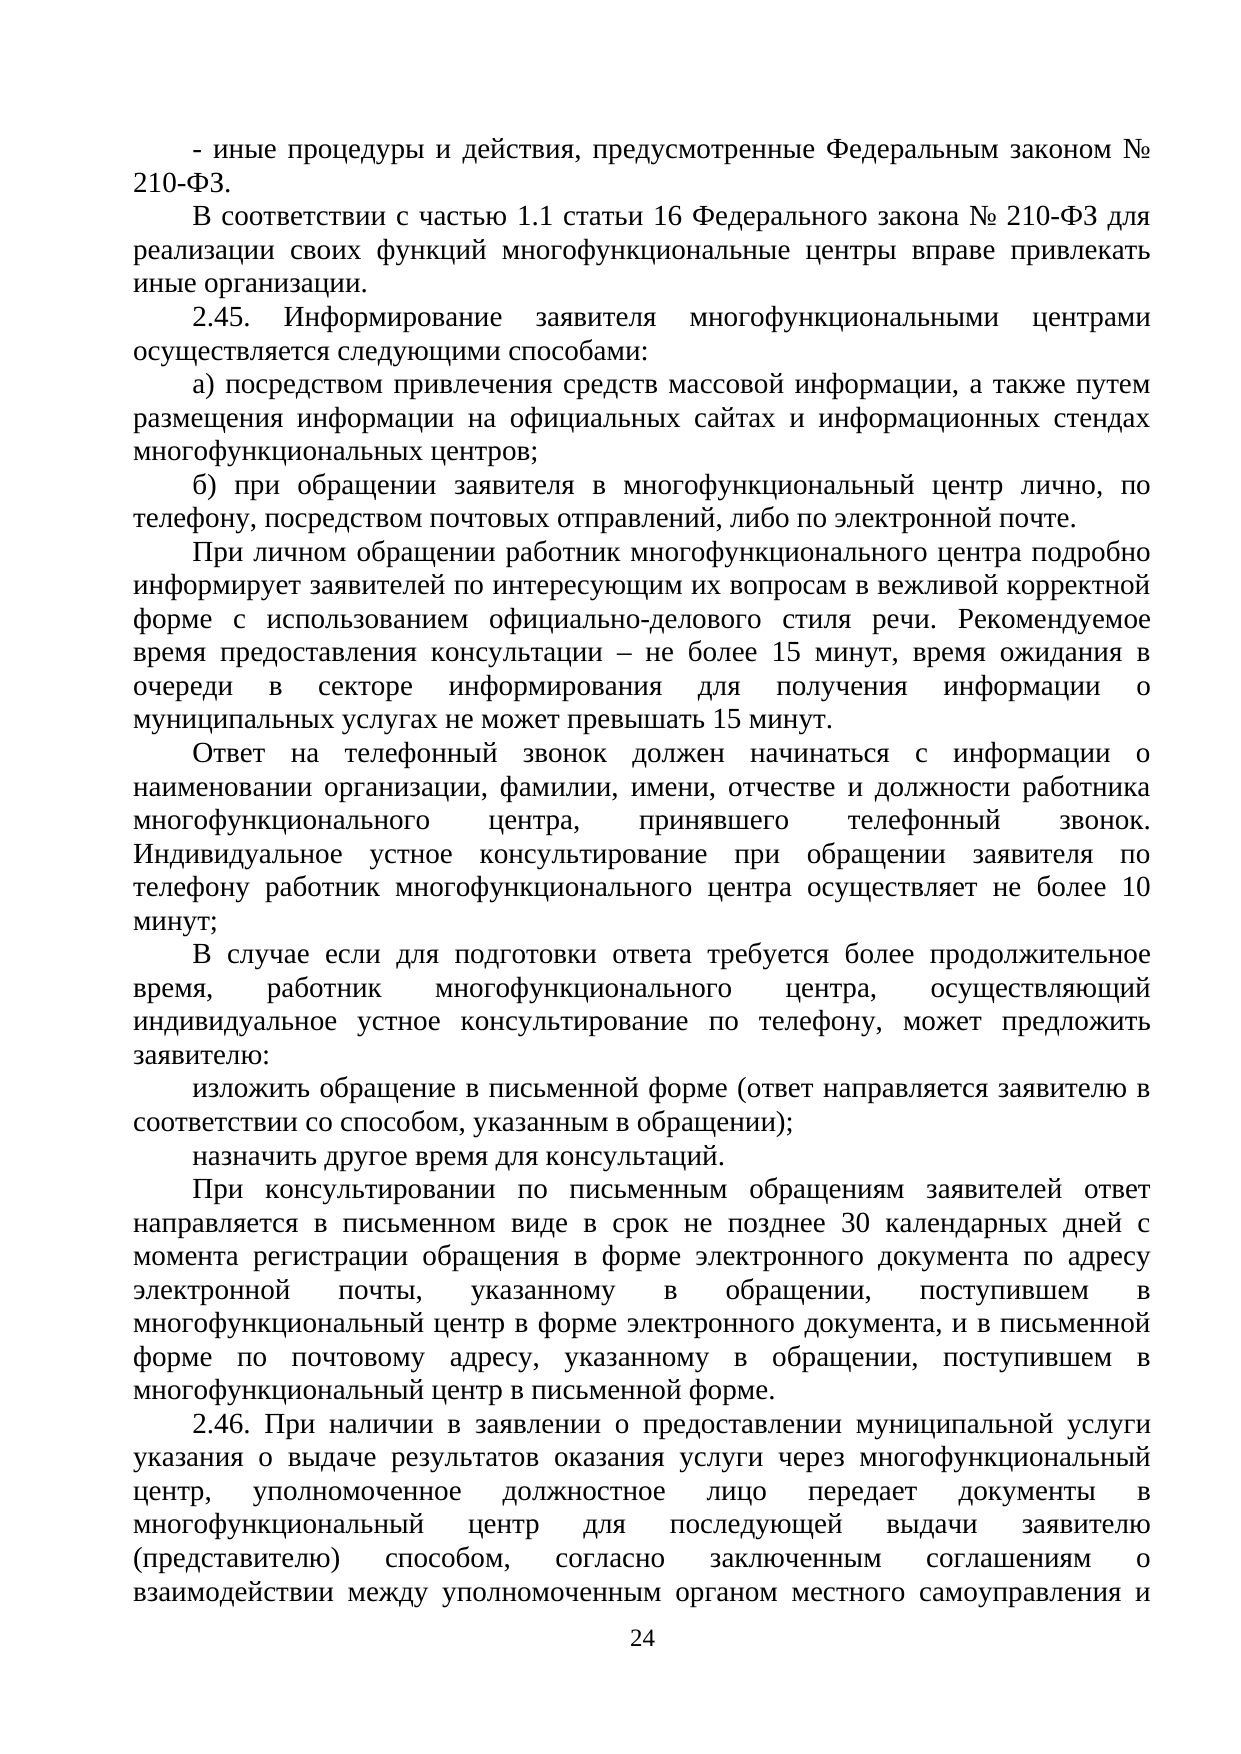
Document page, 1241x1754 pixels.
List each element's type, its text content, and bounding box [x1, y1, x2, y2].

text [133, 1406, 1152, 1607]
text б) при обращении заявителя в многофункциональный центр лично, по телефону, посредством почтовых отправлений, либо по электронной почте. [133, 467, 1152, 534]
text В случае если для подготовки ответа требуется более продолжительное время, работник многофункционального центра, осуществляющий индивидуальное устное консультирование по телефону, может предложить заявителю: [133, 936, 1152, 1071]
text В соответствии с частью 1.1 статьи 16 Федерального закона № 210-ФЗ для реализации своих функций многофункциональные центры вправе привлекать иные организации. [133, 198, 1152, 299]
text 2.45. Информирование заявителя многофункциональными центрами осуществляется следующими способами: [133, 299, 1152, 366]
text а) посредством привлечения средств массовой информации, а также путем размещения информации на официальных сайтах и информационных стендах многофункциональных центров; [133, 366, 1152, 467]
text - иные процедуры и действия, предусмотренные Федеральным законом № 210-ФЗ. [133, 131, 1152, 198]
text назначить другое время для консультаций. [133, 1138, 1152, 1171]
text При личном обращении работник многофункционального центра подробно информирует заявителей по интересующим их вопросам в вежливой корректной форме с использованием официально-делового стиля речи. Рекомендуемое время предоставления консультации – не более 15 минут, время ожидания в очереди в секторе информирования для получения информации о муниципальных услугах не может превышать 15 минут. [133, 534, 1152, 735]
text Ответ на телефонный звонок должен начинаться с информации о наименовании организации, фамилии, имени, отчестве и должности работника многофункционального центра, принявшего телефонный звонок. Индивидуальное устное консультирование при обращении заявителя по телефону работник многофункционального центра осуществляет не более 10 минут; [133, 735, 1152, 936]
text При консультировании по письменным обращениям заявителей ответ направляется в письменном виде в срок не позднее 30 календарных дней с момента регистрации обращения в форме электронного документа по адресу электронной почты, указанному в обращении, поступившем в многофункциональный центр в форме электронного документа, и в письменной форме по почтовому адресу, указанному в обращении, поступившем в многофункциональный центр в письменной форме. [133, 1171, 1152, 1406]
text изложить обращение в письменной форме (ответ направляется заявителю в соответствии со способом, указанным в обращении); [133, 1071, 1152, 1138]
